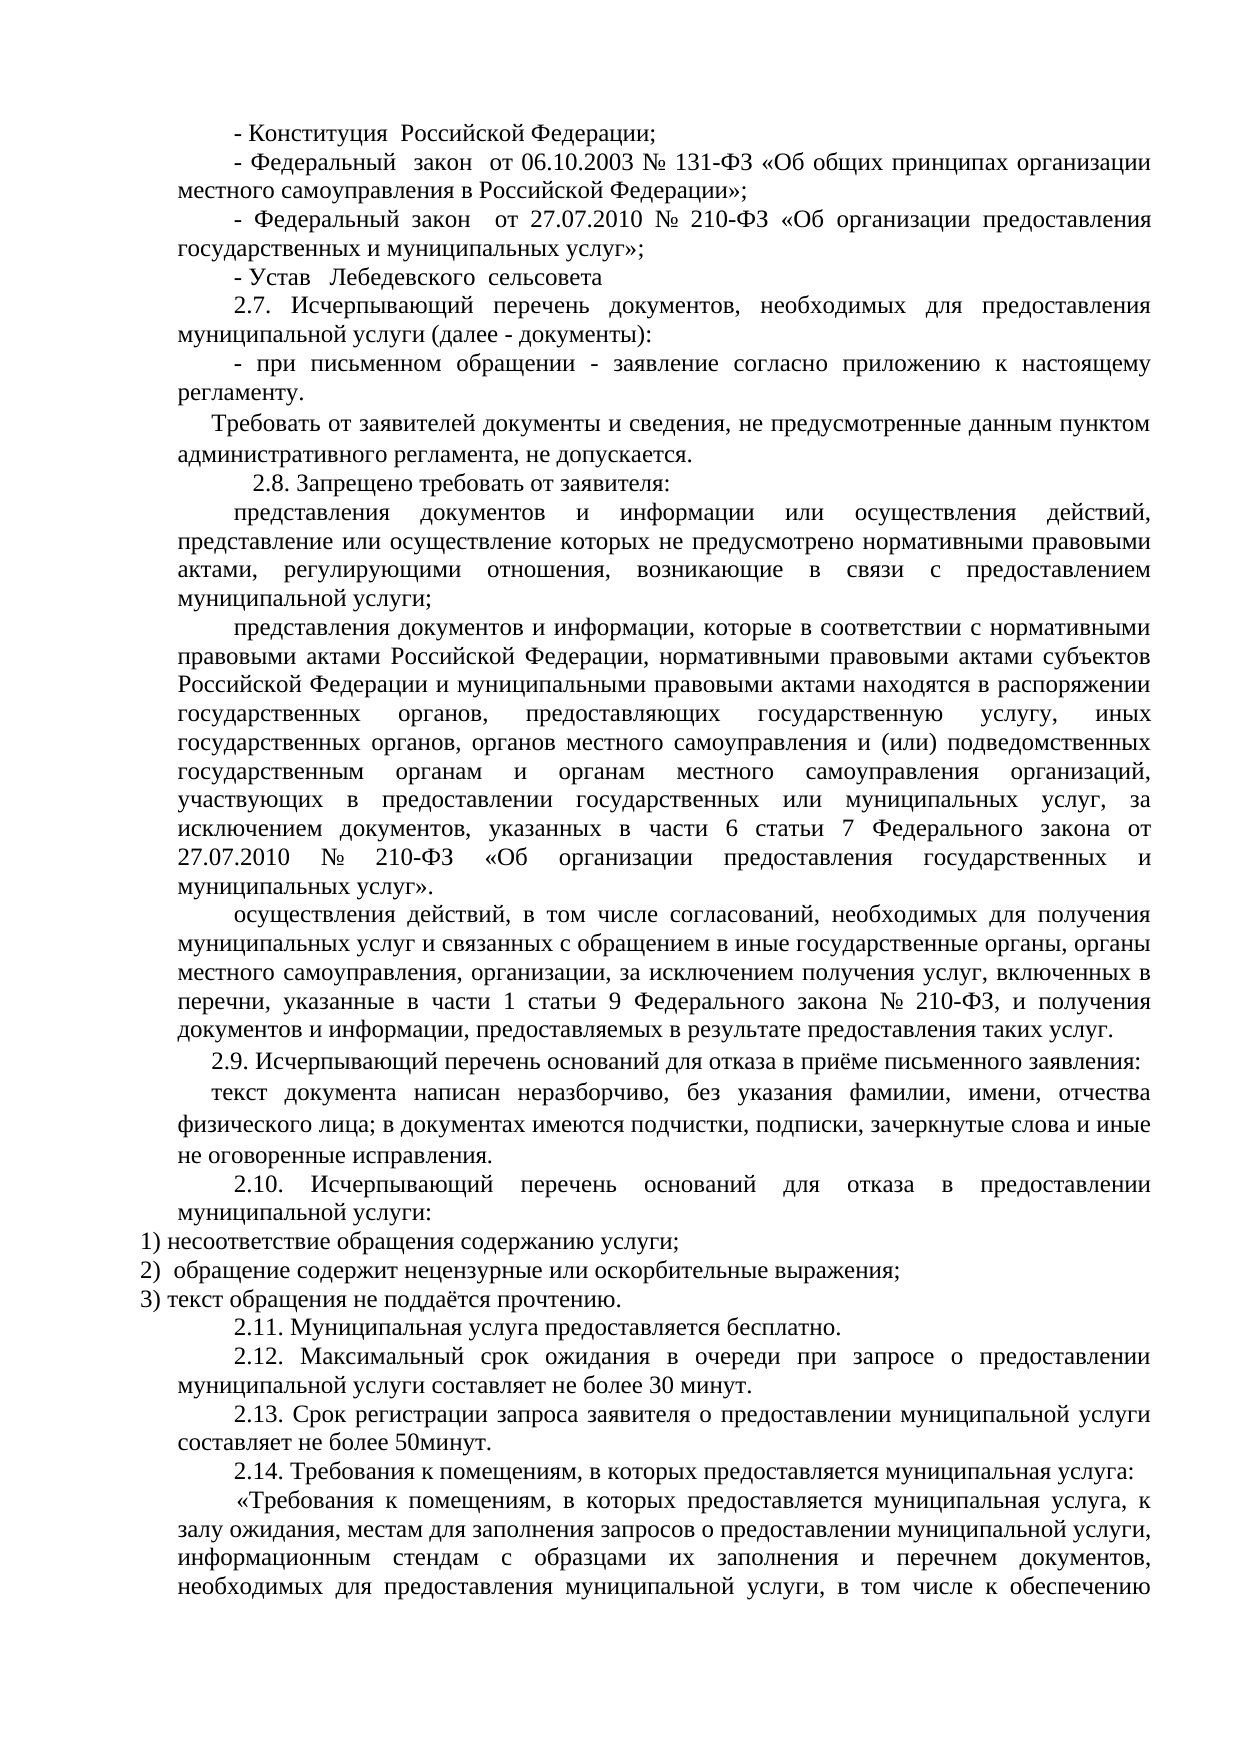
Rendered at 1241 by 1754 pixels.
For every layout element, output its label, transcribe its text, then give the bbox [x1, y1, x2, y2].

text текст документа написан неразборчиво, без указания фамилии, имени, отчества физического лица; в документах имеются подчистки, подписки, зачеркнутые слова и иные не оговоренные исправления. [177, 1075, 1152, 1169]
text 2.9. Исчерпывающий перечень оснований для отказа в приёме письменного заявления: [177, 1043, 1152, 1075]
text 3) текст обращения не поддаётся прочтению. [140, 1284, 1152, 1312]
text 2.12. Максимальный срок ожидания в очереди при запросе о предоставлении муниципальной услуги составляет не более 30 минут. [177, 1341, 1152, 1399]
text представления документов и информации, которые в соответствии с нормативными правовыми актами Российской Федерации, нормативными правовыми актами субъектов Российской Федерации и муниципальными правовыми актами находятся в распоряжении государственных органов, предоставляющих государственную услугу, иных государственных органов, органов местного самоуправления и (или) подведомственных государственным органам и органам местного самоуправления организаций, участвующих в предоставлении государственных или муниципальных услуг, за исключением документов, указанных в части 6 статьи 7 Федерального закона от 27.07.2010 № 210-ФЗ «Об организации предоставления государственных и муниципальных услуг». [177, 612, 1152, 899]
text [177, 1485, 1152, 1600]
text 2.8. Запрещено требовать от заявителя: [177, 468, 1152, 497]
text - Устав Лебедевского сельсовета [177, 262, 1152, 291]
text - Конституция Российской Федерации; [177, 118, 1152, 147]
text - Федеральный закон от 06.10.2003 № 131-ФЗ «Об общих принципах организации местного самоуправления в Российской Федерации»; [177, 147, 1152, 204]
text представления документов и информации или осуществления действий, представление или осуществление которых не предусмотрено нормативными правовыми актами, регулирующими отношения, возникающие в связи с предоставлением муниципальной услуги; [177, 497, 1152, 612]
text Требовать от заявителей документы и сведения, не предусмотренные данным пунктом административного регламента, не допускается. [177, 406, 1152, 468]
text 2) обращение содержит нецензурные или оскорбительные выражения; [140, 1255, 1152, 1284]
text 2.11. Муниципальная услуга предоставляется бесплатно. [177, 1312, 1152, 1341]
text - при письменном обращении - заявление согласно приложению к настоящему регламенту. [177, 348, 1152, 406]
text 2.14. Требования к помещениям, в которых предоставляется муниципальная услуга: [177, 1456, 1152, 1485]
text 1) несоответствие обращения содержанию услуги; [140, 1226, 1152, 1255]
text 2.13. Срок регистрации запроса заявителя о предоставлении муниципальной услуги составляет не более 50минут. [177, 1399, 1152, 1456]
text осуществления действий, в том числе согласований, необходимых для получения муниципальных услуг и связанных с обращением в иные государственные органы, органы местного самоуправления, организации, за исключением получения услуг, включенных в перечни, указанные в части 1 статьи 9 Федерального закона № 210-ФЗ, и получения документов и информации, предоставляемых в результате предоставления таких услуг. [177, 899, 1152, 1043]
text 2.10. Исчерпывающий перечень оснований для отказа в предоставлении муниципальной услуги: [177, 1169, 1152, 1226]
text 2.7. Исчерпывающий перечень документов, необходимых для предоставления муниципальной услуги (далее - документы): [177, 291, 1152, 348]
text - Федеральный закон от 27.07.2010 № 210-ФЗ «Об организации предоставления государственных и муниципальных услуг»; [177, 204, 1152, 262]
